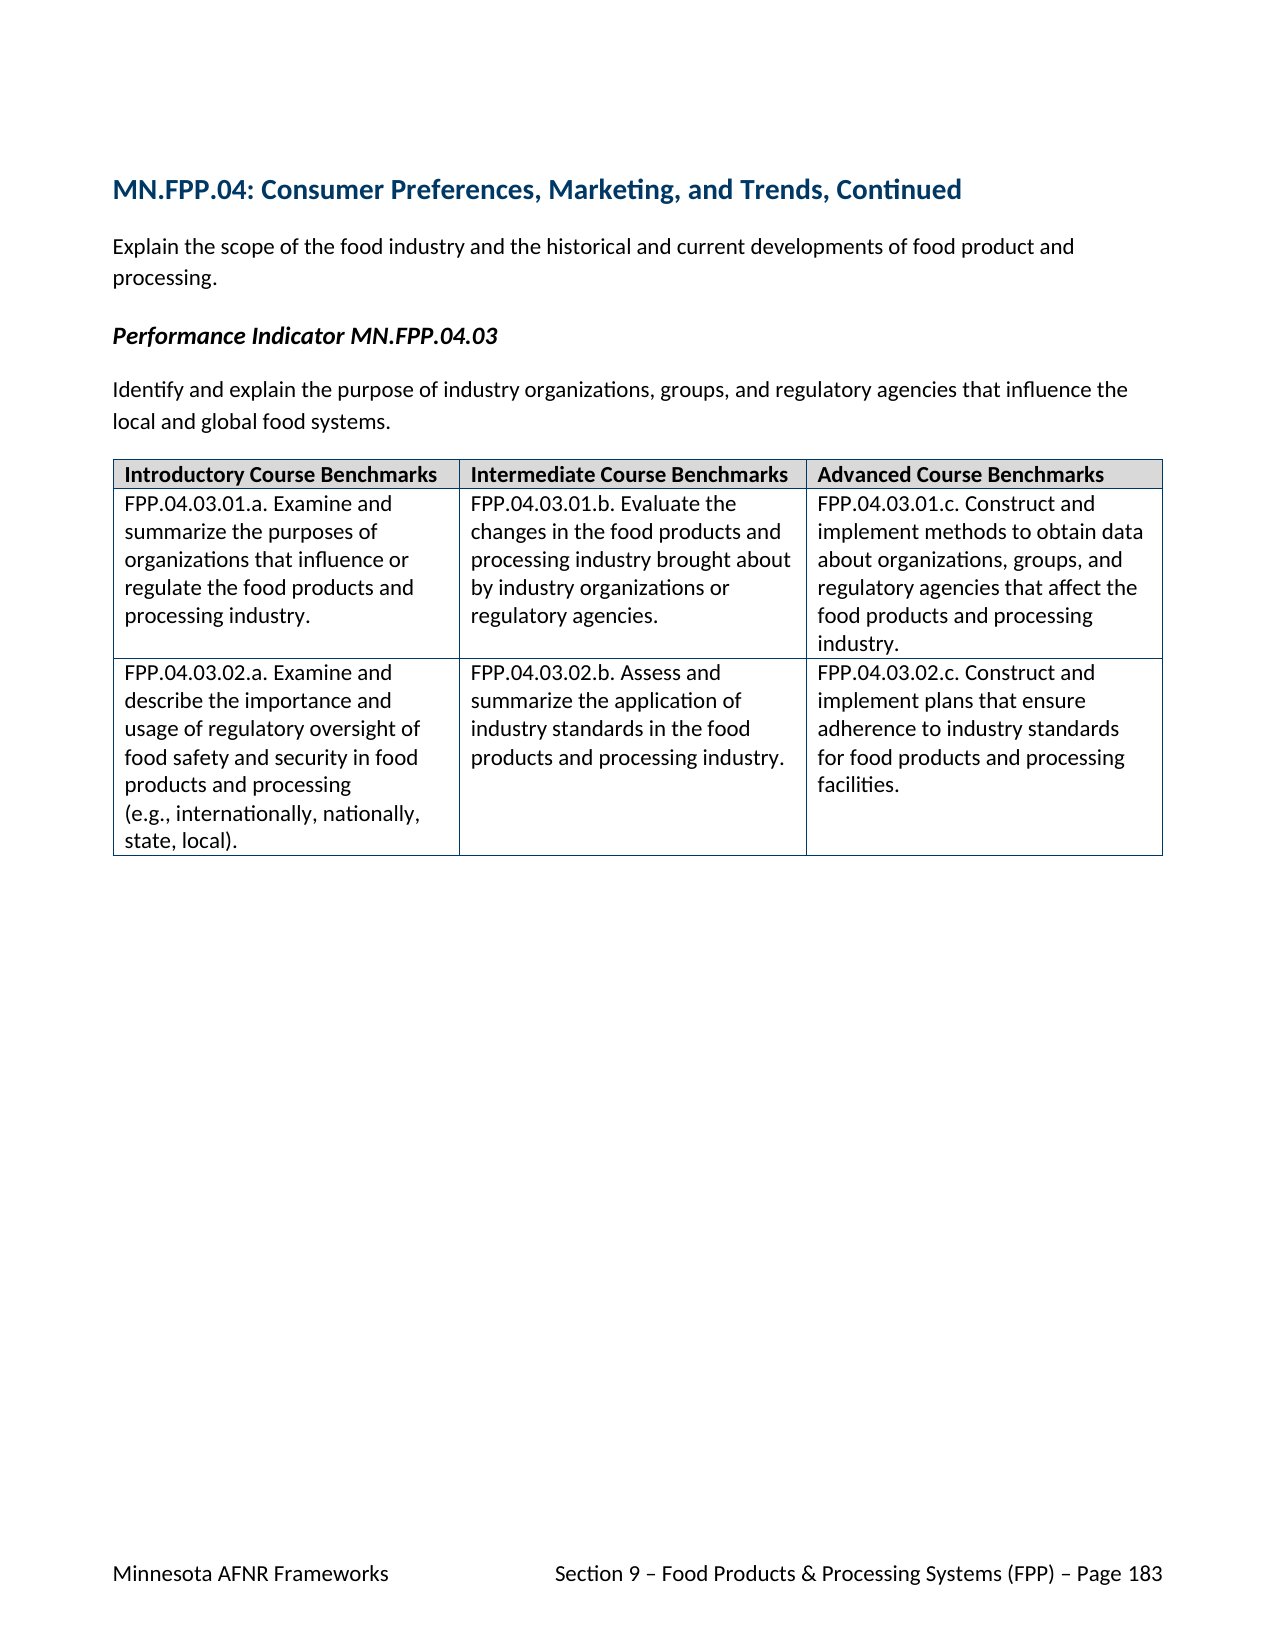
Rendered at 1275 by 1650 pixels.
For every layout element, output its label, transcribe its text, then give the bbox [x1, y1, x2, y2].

subtitle Performance Indicator MN.FPP.04.03 [112, 320, 1162, 351]
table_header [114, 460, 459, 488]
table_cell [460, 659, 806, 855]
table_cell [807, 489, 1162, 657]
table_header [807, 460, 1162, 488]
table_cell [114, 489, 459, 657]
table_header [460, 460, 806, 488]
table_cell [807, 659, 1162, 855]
text MN.FPP.04: Consumer Preferences, Marketing, and Trends, Continued [112, 171, 1162, 206]
text Identify and explain the purpose of industry organizations, groups, and regulatory agencies that influence the local and global food systems. [112, 375, 1162, 435]
text Explain the scope of the food industry and the historical and current developments of food product and processing. [112, 232, 1162, 291]
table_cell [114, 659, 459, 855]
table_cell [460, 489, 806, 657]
